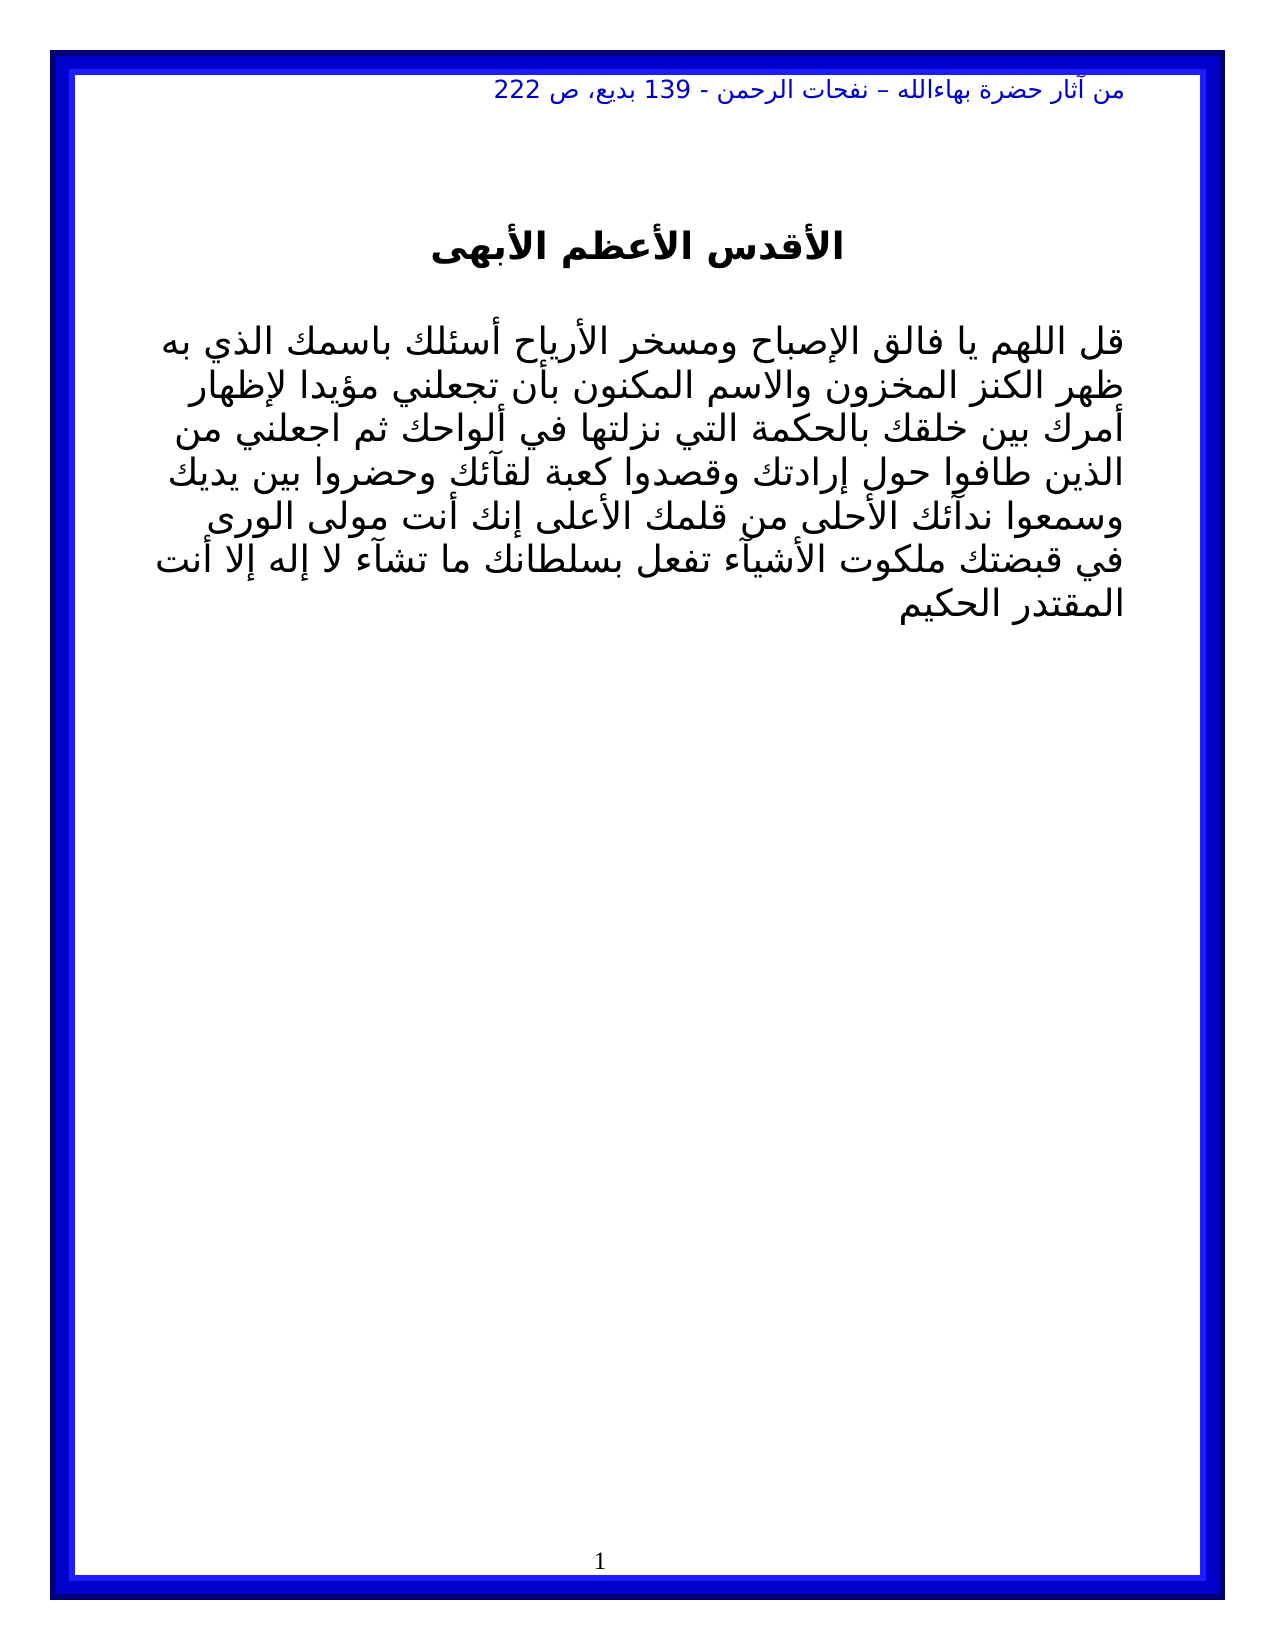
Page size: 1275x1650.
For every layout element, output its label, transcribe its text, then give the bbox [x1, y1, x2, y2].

text قل اللهم يا فالق الإصباح ومسخر الأرياح أسئلك باسمك الذي به ظهر الكنز المخزون والاسم المكنون بأن تجعلني مؤيدا لإظهار أمرك بين خلقك بالحكمة التي نزلتها في ألواحك ثم اجعلني من الذين طافوا حول إرادتك وقصدوا كعبة لقآئك وحضروا بين يديك وسمعوا ندآئك الأحلى من قلمك الأعلى إنك أنت مولى الورى في قبضتك ملكوت الأشيآء تفعل بسلطانك ما تشآء لا إله إلا أنت المقتدر الحكيم [150, 320, 1125, 625]
text الأقدس الأعظم الأبهى [150, 225, 1125, 269]
